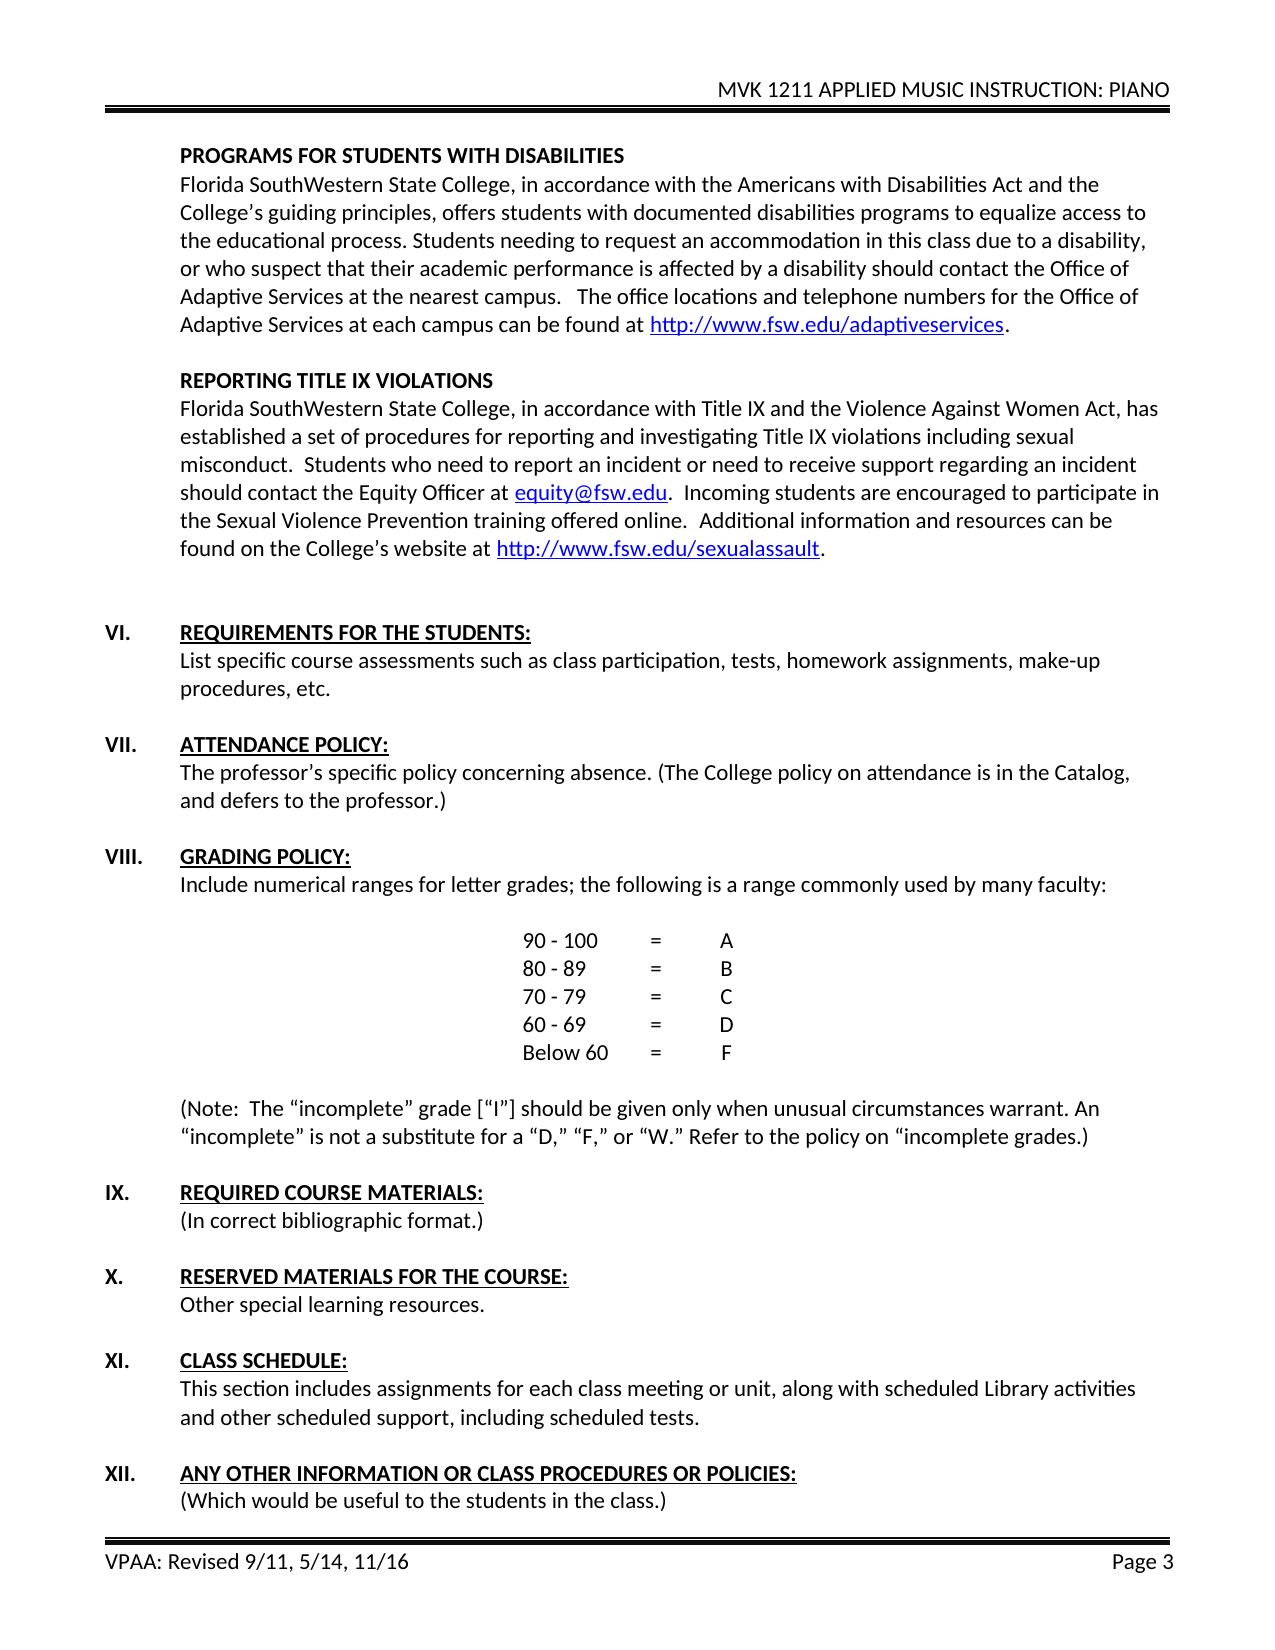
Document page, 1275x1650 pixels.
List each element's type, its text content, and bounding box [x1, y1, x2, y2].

table_header A [689, 926, 764, 954]
text (Note: The “incomplete” grade [“I”] should be given only when unusual circumstances warrant. An “incomplete” is not a substitute for a “D,” “F,” or “W.” Refer to the policy on “incomplete grades.) [180, 1094, 1170, 1150]
text This section includes assignments for each class meeting or unit, along with scheduled Library activities and other scheduled support, including scheduled tests. [180, 1374, 1170, 1431]
list CLASS SCHEDULE: [105, 1347, 1170, 1374]
text List specific course assessments such as class participation, tests, homework assignments, make-up procedures, etc. [180, 646, 1170, 702]
list RESERVED MATERIALS FOR THE COURSE: [105, 1262, 1170, 1291]
list REQUIREMENTS FOR THE STUDENTS: [105, 618, 1170, 646]
text Florida SouthWestern State College, in accordance with Title IX and the Violence Against Women Act, has established a set of procedures for reporting and investigating Title IX violations including sexual misconduct. Students who need to report an incident or need to receive support regarding an incident should contact the Equity Officer at equity@fsw.edu. Incoming students are encouraged to participate in the Sexual Violence Prevention training offered online. Additional information and resources can be found on the College’s website at http://www.fsw.edu/sexualassault. [180, 394, 1170, 562]
table_header 90 - 100 [511, 926, 623, 954]
table_cell = [623, 1010, 689, 1038]
text Other special learning resources. [180, 1291, 1170, 1318]
table_cell Below 60 [511, 1038, 623, 1066]
table_cell 80 - 89 [511, 954, 623, 982]
table_cell F [689, 1038, 764, 1066]
text REPORTING TITLE IX VIOLATIONS [180, 366, 1170, 394]
list ANY OTHER INFORMATION OR CLASS PROCEDURES OR POLICIES: [105, 1459, 1170, 1487]
table_cell = [623, 1038, 689, 1066]
text Florida SouthWestern State College, in accordance with the Americans with Disabilities Act and the College’s guiding principles, offers students with documented disabilities programs to equalize access to the educational process. Students needing to request an accommodation in this class due to a disability, or who suspect that their academic performance is affected by a disability should contact the Office of Adaptive Services at the nearest campus. The office locations and telephone numbers for the Office of Adaptive Services at each campus can be found at http://www.fsw.edu/adaptiveservices. [180, 170, 1170, 338]
text Include numerical ranges for letter grades; the following is a range commonly used by many faculty: [180, 870, 1170, 898]
text Programs for Students with Disabilities [180, 142, 1170, 170]
text (In correct bibliographic format.) [180, 1206, 1170, 1234]
table_cell D [689, 1010, 764, 1038]
list REQUIRED COURSE MATERIALS: [105, 1178, 1170, 1206]
table_cell B [689, 954, 764, 982]
text The professor’s specific policy concerning absence. (The College policy on attendance is in the Catalog, and defers to the professor.) [180, 758, 1170, 814]
list GRADING POLICY: [105, 842, 1170, 870]
table_cell 60 - 69 [511, 1010, 623, 1038]
text (Which would be useful to the students in the class.) [180, 1487, 1170, 1515]
table_cell = [623, 954, 689, 982]
table_cell = [623, 982, 689, 1010]
list ATTENDANCE POLICY: [105, 730, 1170, 758]
table_header = [623, 926, 689, 954]
table_cell C [689, 982, 764, 1010]
table_cell 70 - 79 [511, 982, 623, 1010]
